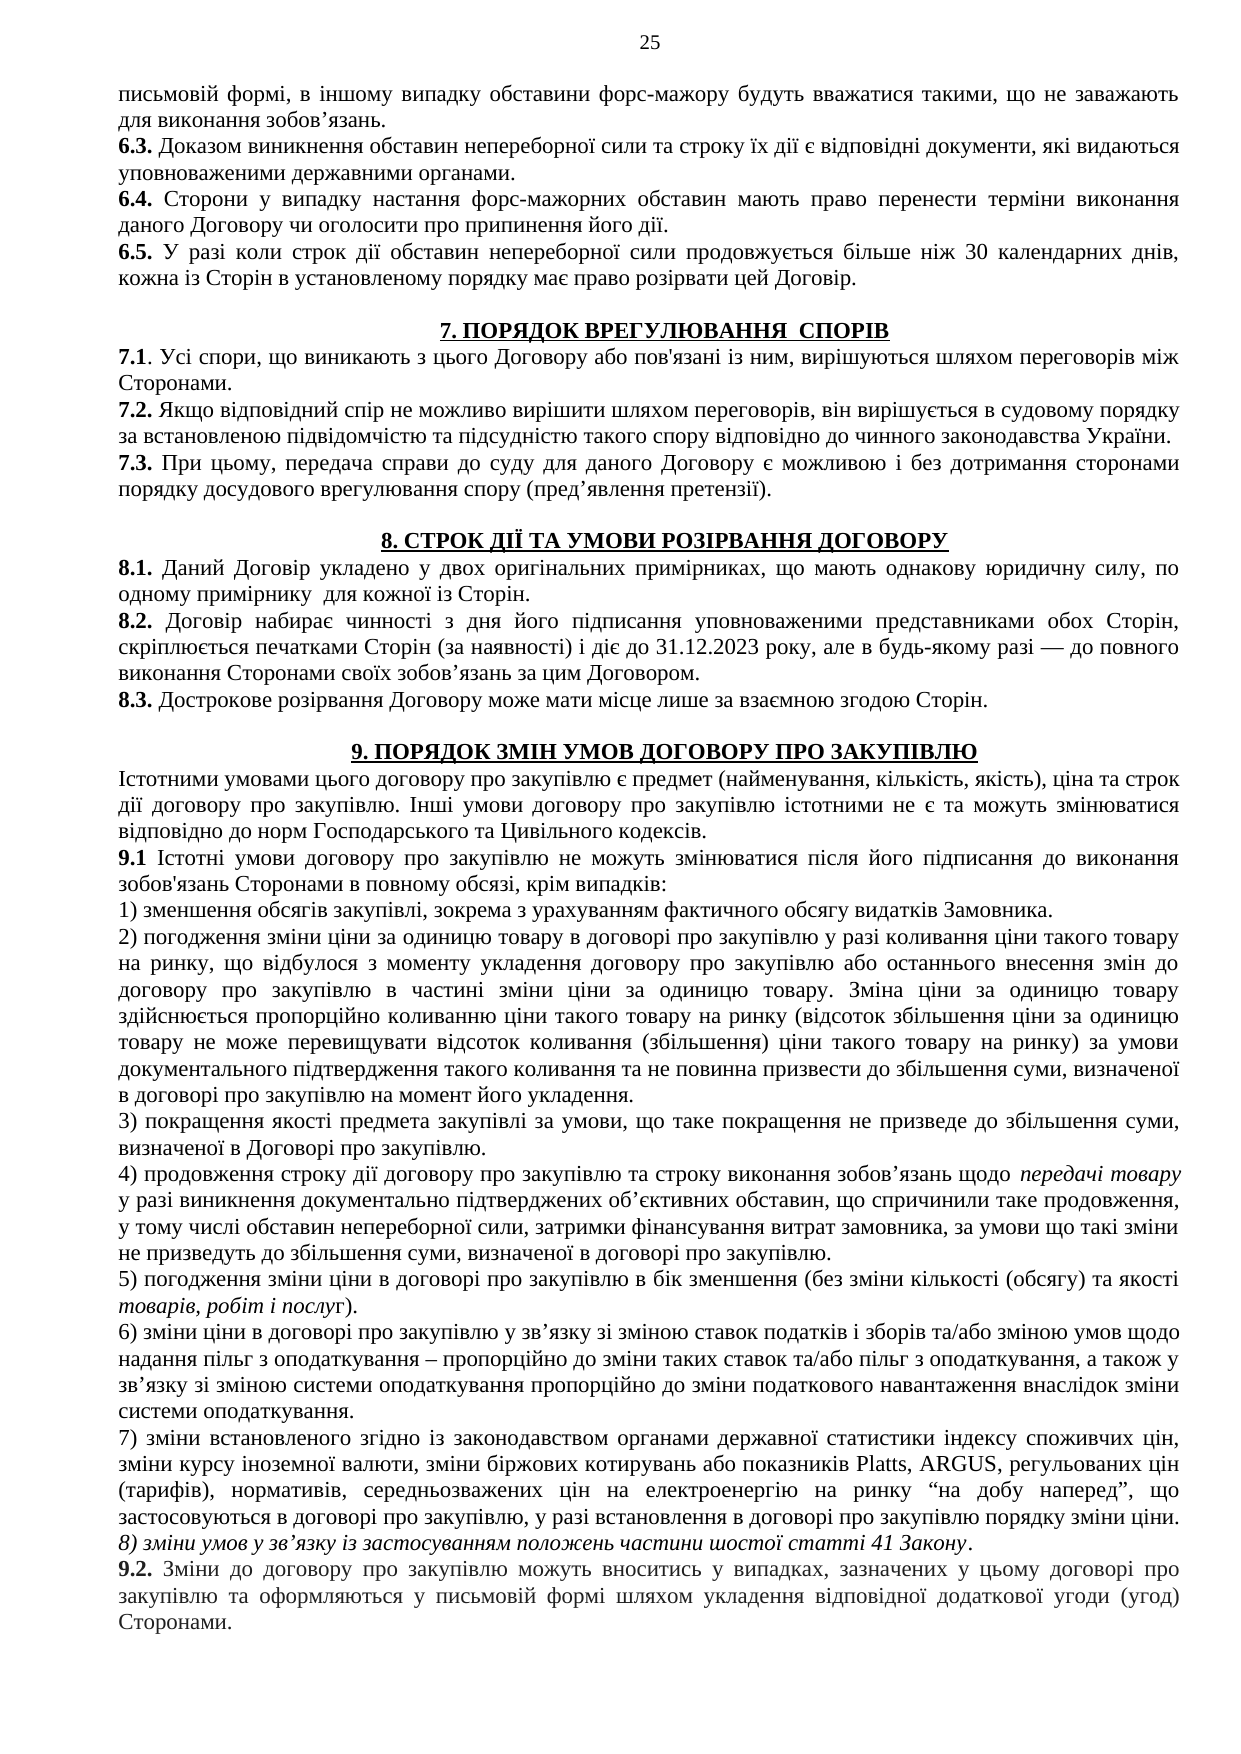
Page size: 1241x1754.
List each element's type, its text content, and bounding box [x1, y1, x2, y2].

text 8.1. Даний Договір укладено у двох оригінальних примірниках, що мають однакову юридичну силу, по одному примірнику для кожної із Сторін. [118, 554, 1181, 607]
text 8. СТРОК ДІЇ ТА УМОВИ РОЗІРВАННЯ ДОГОВОРУ [118, 528, 1181, 554]
text 8.3. Дострокове розірвання Договору може мати місце лише за взаємною згодою Сторін. [118, 686, 1181, 712]
text 2) погодження зміни ціни за одиницю товару в договорі про закупівлю у разі коливання ціни такого товару на ринку, що відбулося з моменту укладення договору про закупівлю або останнього внесення змін до договору про закупівлю в частині зміни ціни за одиницю товару. Зміна ціни за одиницю товару здійснюється пропорційно коливанню ціни такого товару на ринку (відсоток збільшення ціни за одиницю товару не може перевищувати відсоток коливання (збільшення) ціни такого товару на ринку) за умови документального підтвердження такого коливання та не повинна призвести до збільшення суми, визначеної в договорі про закупівлю на момент його укладення. [118, 923, 1181, 1107]
text 8.2. Договір набирає чинності з дня його підписання уповноваженими представниками обох Сторін, скріплюється печатками Сторін (за наявності) і діє до 31.12.2023 року, але в будь-якому разі — до повного виконання Сторонами своїх зобов’язань за цим Договором. [118, 607, 1181, 686]
text 6) зміни ціни в договорі про закупівлю у зв’язку зі зміною ставок податків і зборів та/або зміною умов щодо надання пільг з оподаткування – пропорційно до зміни таких ставок та/або пільг з оподаткування, а також у зв’язку зі зміною системи оподаткування пропорційно до зміни податкового навантаження внаслідок зміни системи оподаткування. [118, 1318, 1181, 1424]
text 9. ПОРЯДОК ЗМІН УМОВ ДОГОВОРУ ПРО ЗАКУПІВЛЮ [118, 738, 1181, 765]
text 9.2. Зміни до договору про закупівлю можуть вноситись у випадках, зазначених у цьому договорі про закупівлю та оформляються у письмовій формі шляхом укладення відповідної додаткової угоди (угод) Сторонами. [118, 1555, 1181, 1634]
text 7.3. При цьому, передача справи до суду для даного Договору є можливою і без дотримання сторонами порядку досудового врегулювання спору (пред’явлення претензії). [118, 448, 1181, 501]
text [118, 79, 1181, 132]
text 5) погодження зміни ціни в договорі про закупівлю в бік зменшення (без зміни кількості (обсягу) та якості товарів, робіт і послуг). [118, 1266, 1181, 1318]
text 7.2. Якщо відповідний спір не можливо вирішити шляхом переговорів, він вирішується в судовому порядку за встановленою підвідомчістю та підсудністю такого спору відповідно до чинного законодавства України. [118, 396, 1181, 448]
text 6.3. Доказом виникнення обставин непереборної сили та строку їх дії є відповідні документи, які видаються уповноваженими державними органами. [118, 132, 1181, 185]
text 8) зміни умов у зв’язку із застосуванням положень частини шостої статті 41 Закону. [118, 1529, 1181, 1555]
text 7.1. Усі спори, що виникають з цього Договору або пов'язані із ним, вирішуються шляхом переговорів між Сторонами. [118, 343, 1181, 396]
text 1) зменшення обсягів закупівлі, зокрема з урахуванням фактичного обсягу видатків Замовника. [118, 897, 1181, 923]
text 6.5. У разі коли строк дії обставин непереборної сили продовжується більше ніж 30 календарних днів, кожна із Сторін в установленому порядку має право розірвати цей Договір. [118, 238, 1181, 290]
text 7) зміни встановленого згідно із законодавством органами державної статистики індексу споживчих цін, зміни курсу іноземної валюти, зміни біржових котирувань або показників Platts, ARGUS, регульованих цін (тарифів), нормативів, середньозважених цін на електроенергію на ринку “на добу наперед”, що застосовуються в договорі про закупівлю, у разі встановлення в договорі про закупівлю порядку зміни ціни. [118, 1424, 1181, 1529]
text 7. ПОРЯДОК ВРЕГУЛЮВАННЯ СПОРІВ [118, 317, 1181, 343]
text 6.4. Сторони у випадку настання форс-мажорних обставин мають право перенести терміни виконання даного Договору чи оголосити про припинення його дії. [118, 185, 1181, 238]
text Істотними умовами цього договору про закупівлю є предмет (найменування, кількість, якість), ціна та строк дії договору про закупівлю. Інші умови договору про закупівлю істотними не є та можуть змінюватися відповідно до норм Господарського та Цивільного кодексів. [118, 765, 1181, 844]
text 9.1 Істотні умови договору про закупівлю не можуть змінюватися після його підписання до виконання зобов'язань Сторонами в повному обсязі, крім випадків: [118, 844, 1181, 897]
text 3) покращення якості предмета закупівлі за умови, що таке покращення не призведе до збільшення суми, визначеної в Договорі про закупівлю. [118, 1107, 1181, 1160]
text 4) продовження строку дії договору про закупівлю та строку виконання зобов’язань щодо передачі товару у разі виникнення документально підтверджених об’єктивних обставин, що спричинили таке продовження, у тому числі обставин непереборної сили, затримки фінансування витрат замовника, за умови що такі зміни не призведуть до збільшення суми, визначеної в договорі про закупівлю. [118, 1160, 1181, 1266]
